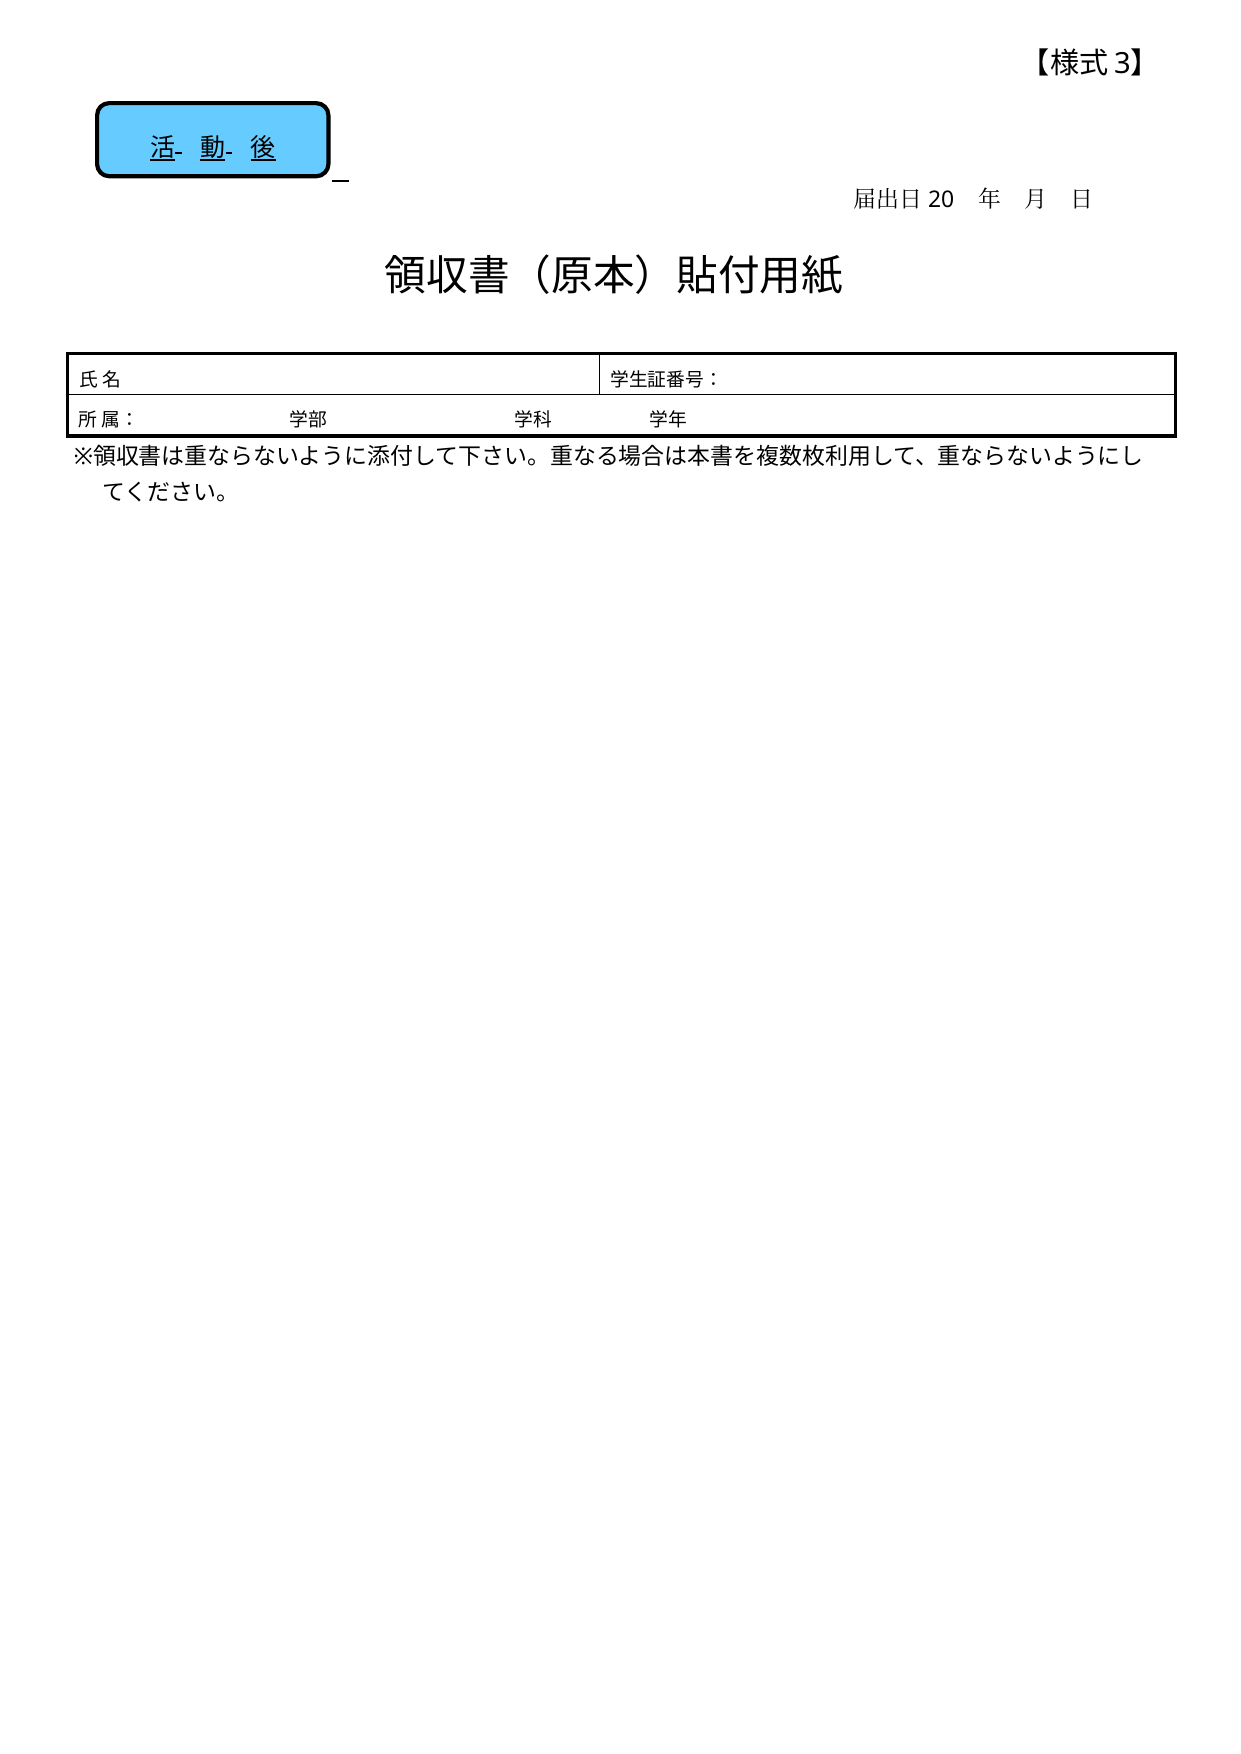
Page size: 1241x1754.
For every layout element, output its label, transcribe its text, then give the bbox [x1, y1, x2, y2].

table_cell 所 属： 学部 学科 学年 [69, 395, 1174, 434]
table_header 学生証番号： [600, 355, 1174, 394]
text 届出日 20 年 月 日 [62, 181, 1160, 214]
table_header 氏 名 [69, 355, 599, 394]
text 領収書（原本）貼付用紙 [68, 250, 1160, 301]
text ※領収書は重ならないように添付して下さい。重なる場合は本書を複数枚利用して、重ならないようにしてください。 [68, 438, 1160, 507]
text 【様式3】 [68, 39, 1160, 82]
